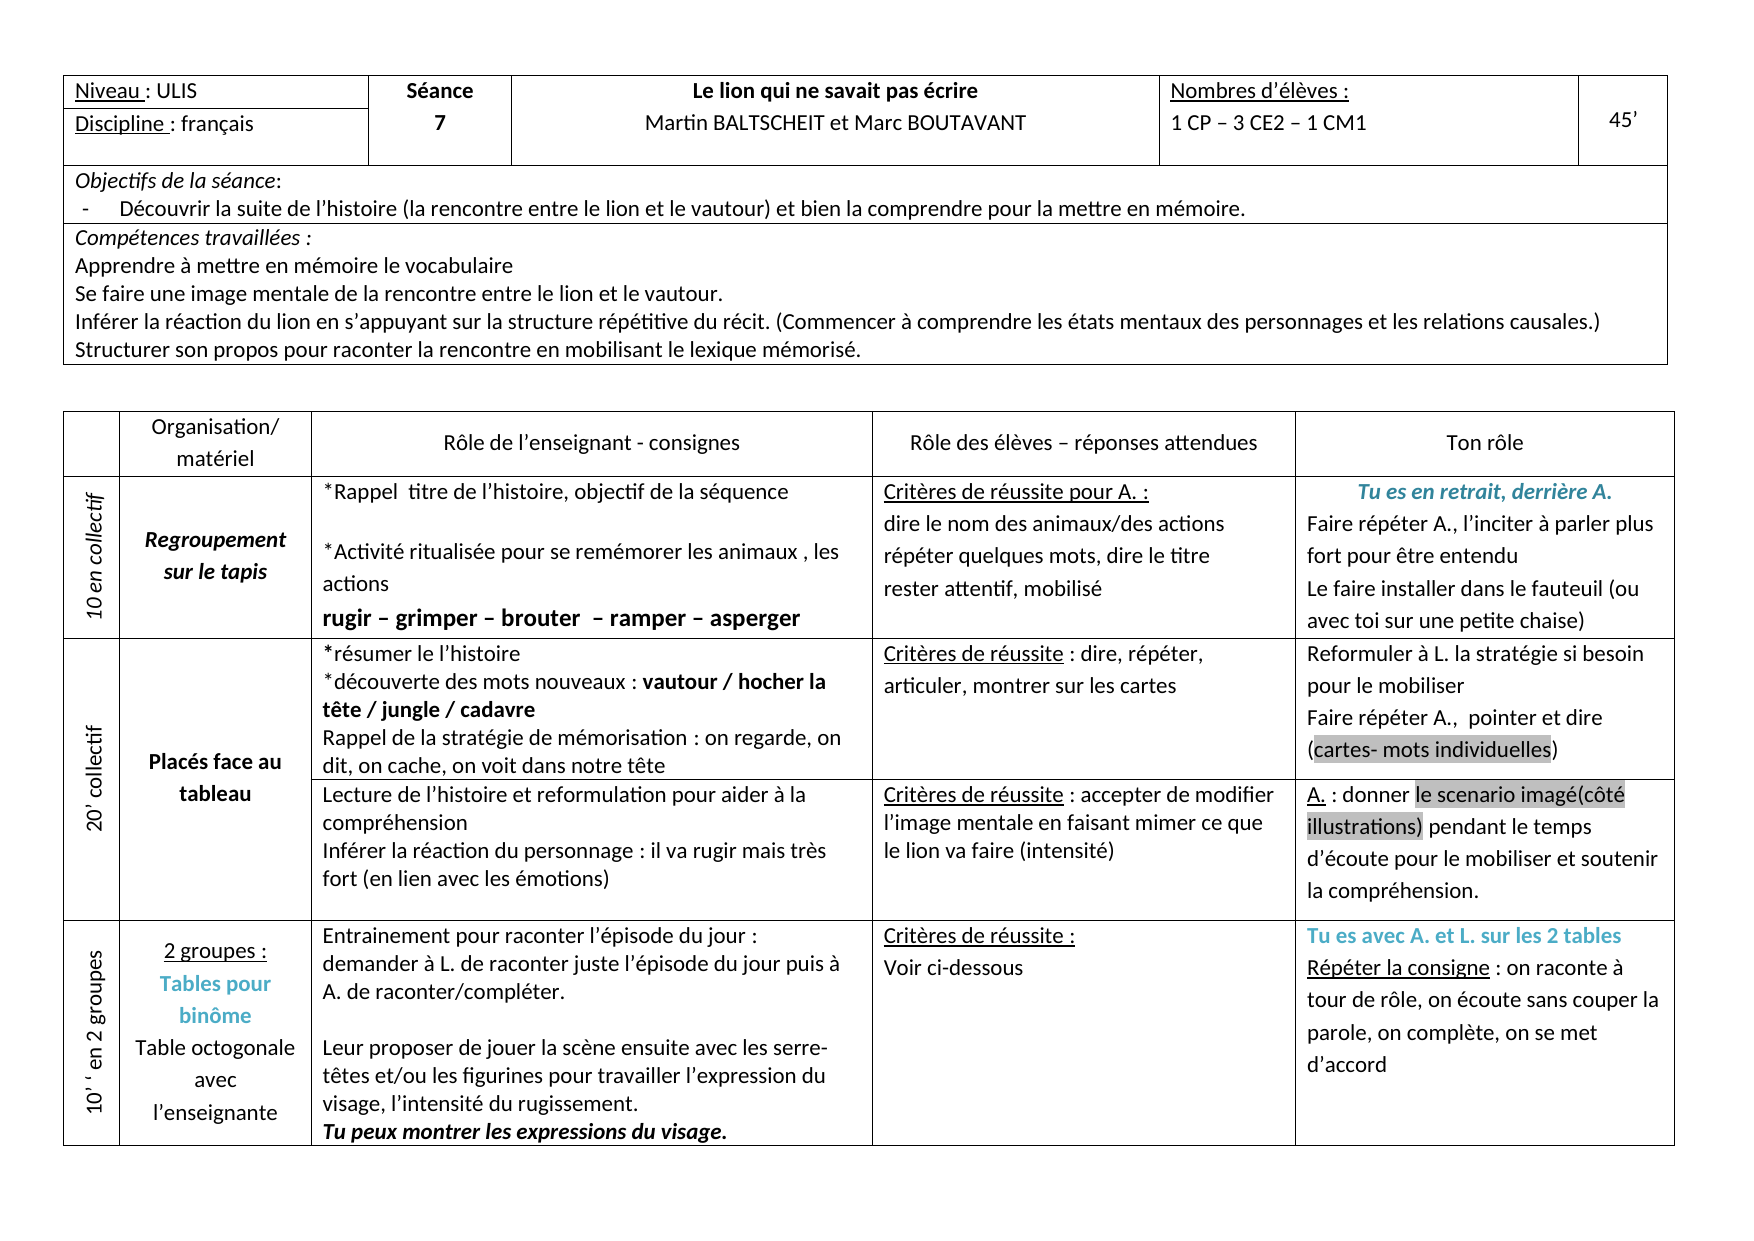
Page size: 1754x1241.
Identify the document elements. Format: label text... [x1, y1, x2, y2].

table_cell Tu es en retrait, derrière A. Faire répéter A., l’inciter à parler plus fort pour être entendu Le faire installer dans le fauteuil (ou avec toi sur une petite chaise) [1296, 477, 1674, 638]
table_cell Entrainement pour raconter l’épisode du jour : demander à L. de raconter juste l’épisode du jour puis à A. de raconter/compléter. Leur proposer de jouer la scène ensuite avec les serre-têtes et/ou les figurines pour travailler l’expression du visage, l’intensité du rugissement. Tu peux montrer les expressions du visage. [312, 921, 872, 1145]
table_cell Discipline : français [64, 109, 368, 165]
table_cell *résumer le l’histoire *découverte des mots nouveaux : vautour / hocher la tête / jungle / cadavre Rappel de la stratégie de mémorisation : on regarde, on dit, on cache, on voit dans notre tête [312, 639, 872, 779]
table_header Ton rôle [1296, 412, 1674, 476]
table_cell 20’ collectif [64, 639, 119, 920]
table_cell Compétences travaillées : Apprendre à mettre en mémoire le vocabulaire Se faire une image mentale de la rencontre entre le lion et le vautour. Inférer la réaction du lion en s’appuyant sur la structure répétitive du récit. (Commencer à comprendre les états mentaux des personnages et les relations causales.) Structurer son propos pour raconter la rencontre en mobilisant le lexique mémorisé. [64, 224, 1667, 363]
table_cell A. : donner le scenario imagé(côté illustrations) pendant le temps d’écoute pour le mobiliser et soutenir la compréhension. [1296, 780, 1674, 920]
table_cell 10 en collectif [64, 477, 119, 638]
table_cell 10’ ‘ en 2 groupes [64, 921, 119, 1145]
table_cell Critères de réussite : accepter de modifier l’image mentale en faisant mimer ce que le lion va faire (intensité) [873, 780, 1295, 920]
table_header Nombres d’élèves : 1 CP – 3 CE2 – 1 CM1 [1160, 76, 1578, 165]
table_cell Placés face au tableau [120, 639, 311, 920]
table_header Le lion qui ne savait pas écrire Martin BALTSCHEIT et Marc BOUTAVANT [512, 76, 1159, 165]
table_cell Lecture de l’histoire et reformulation pour aider à la compréhension Inférer la réaction du personnage : il va rugir mais très fort (en lien avec les émotions) [312, 780, 872, 920]
table_cell Regroupement sur le tapis [120, 477, 311, 638]
table_cell Critères de réussite : Voir ci-dessous [873, 921, 1295, 1145]
table_header Séance 7 [369, 76, 511, 165]
table_header Niveau : ULIS [64, 76, 368, 108]
table_header [64, 412, 119, 476]
table_cell Critères de réussite : dire, répéter, articuler, montrer sur les cartes [873, 639, 1295, 779]
table_cell Objectifs de la séance: Découvrir la suite de l’histoire (la rencontre entre le lion et le vautour) et bien la comprendre pour la mettre en mémoire. [64, 166, 1667, 222]
table_header Rôle de l’enseignant - consignes [312, 412, 872, 476]
table_header Organisation/ matériel [120, 412, 311, 476]
table_header Rôle des élèves – réponses attendues [873, 412, 1295, 476]
table_cell *Rappel titre de l’histoire, objectif de la séquence *Activité ritualisée pour se remémorer les animaux , les actions rugir – grimper – brouter – ramper – asperger [312, 477, 872, 638]
table_cell Tu es avec A. et L. sur les 2 tables Répéter la consigne : on raconte à tour de rôle, on écoute sans couper la parole, on complète, on se met d’accord [1296, 921, 1674, 1145]
table_cell Reformuler à L. la stratégie si besoin pour le mobiliser Faire répéter A., pointer et dire (cartes- mots individuelles) [1296, 639, 1674, 779]
table_cell Critères de réussite pour A. : dire le nom des animaux/des actions répéter quelques mots, dire le titre rester attentif, mobilisé [873, 477, 1295, 638]
table_cell 2 groupes : Tables pour binôme Table octogonale avec l’enseignante [120, 921, 311, 1145]
table_header 45’ [1579, 76, 1667, 165]
